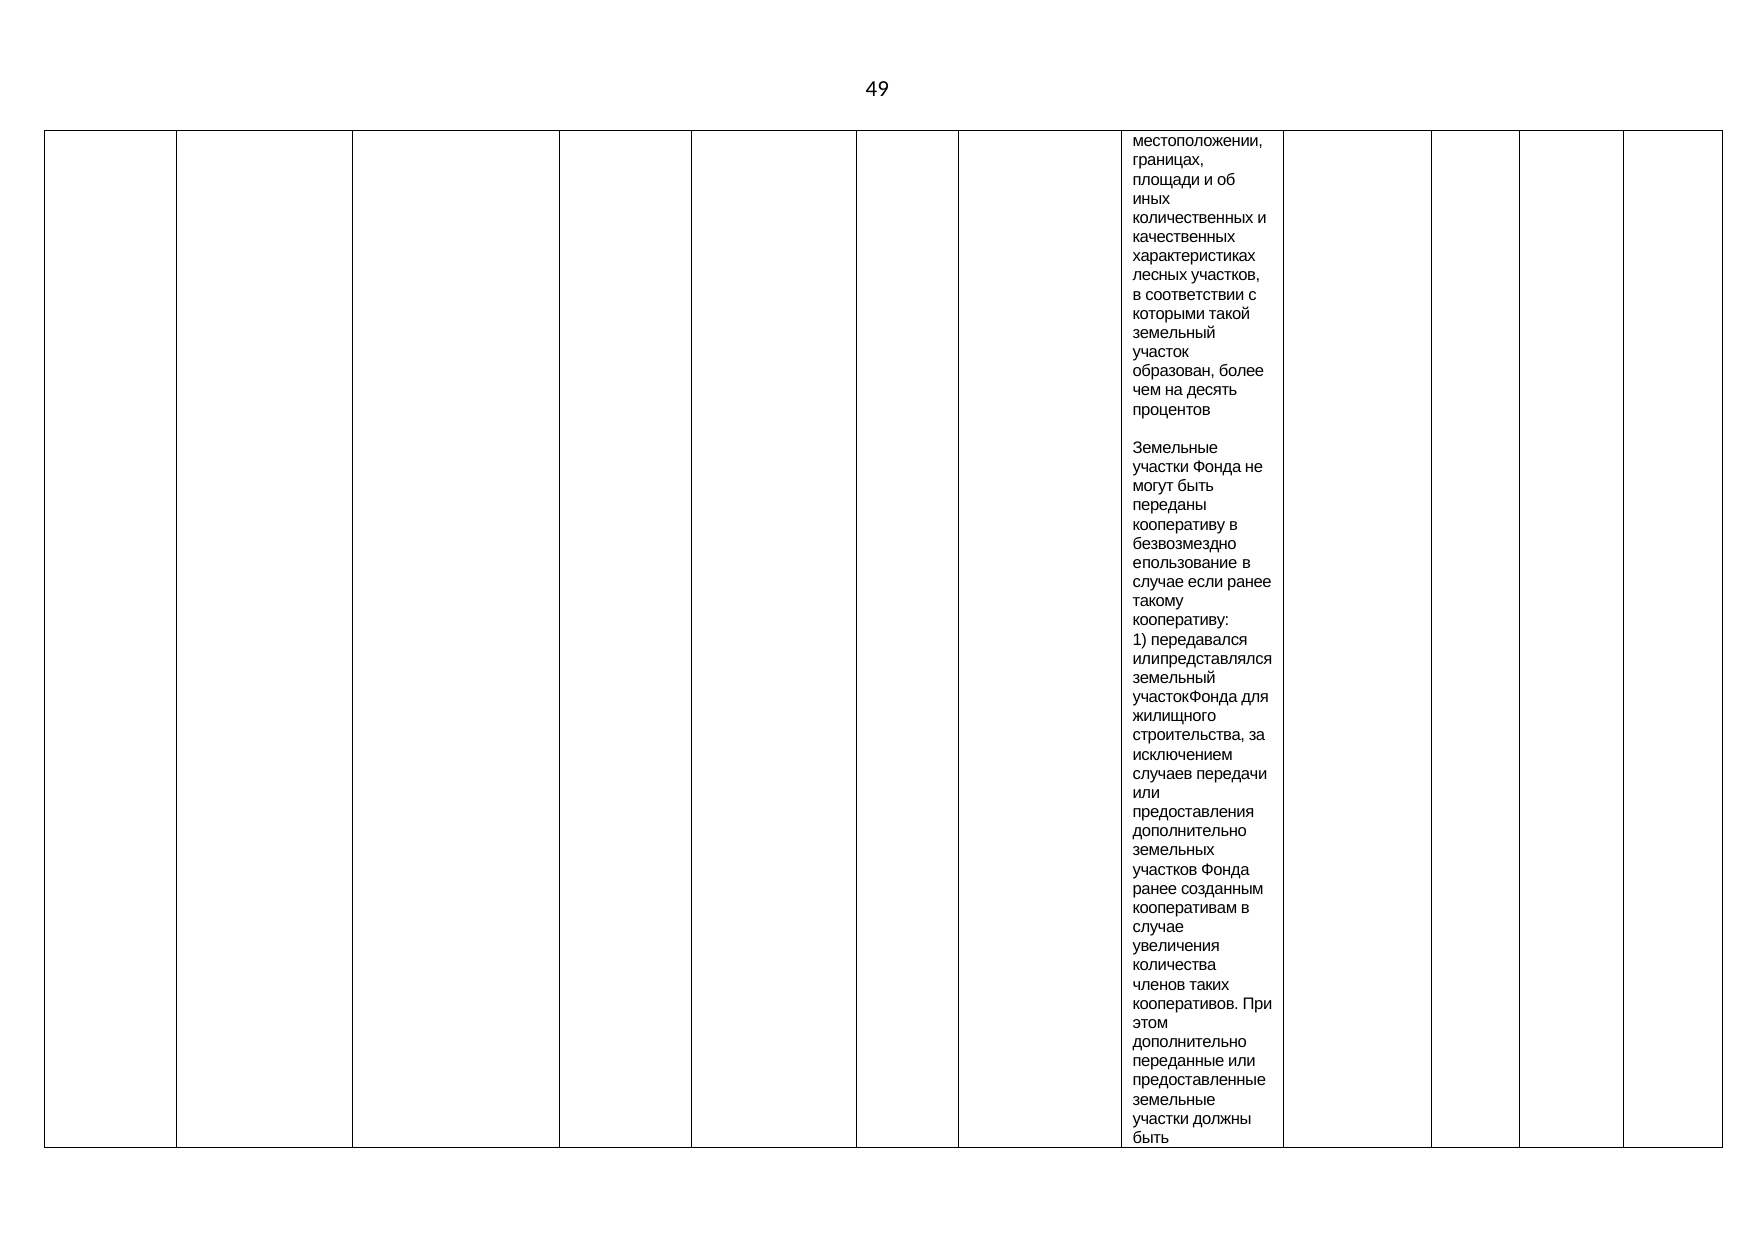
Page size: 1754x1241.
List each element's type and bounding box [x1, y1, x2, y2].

table_cell [1520, 131, 1623, 1147]
table_cell [177, 131, 352, 1147]
table_cell [1122, 131, 1283, 1147]
table_cell [560, 131, 691, 1147]
table_cell [1284, 131, 1431, 1147]
table_cell [353, 131, 559, 1147]
table_cell [1432, 131, 1519, 1147]
table_cell [1624, 131, 1722, 1147]
table_cell [692, 131, 856, 1147]
table_cell [857, 131, 958, 1147]
table_cell [959, 131, 1121, 1147]
table_cell [45, 131, 176, 1147]
